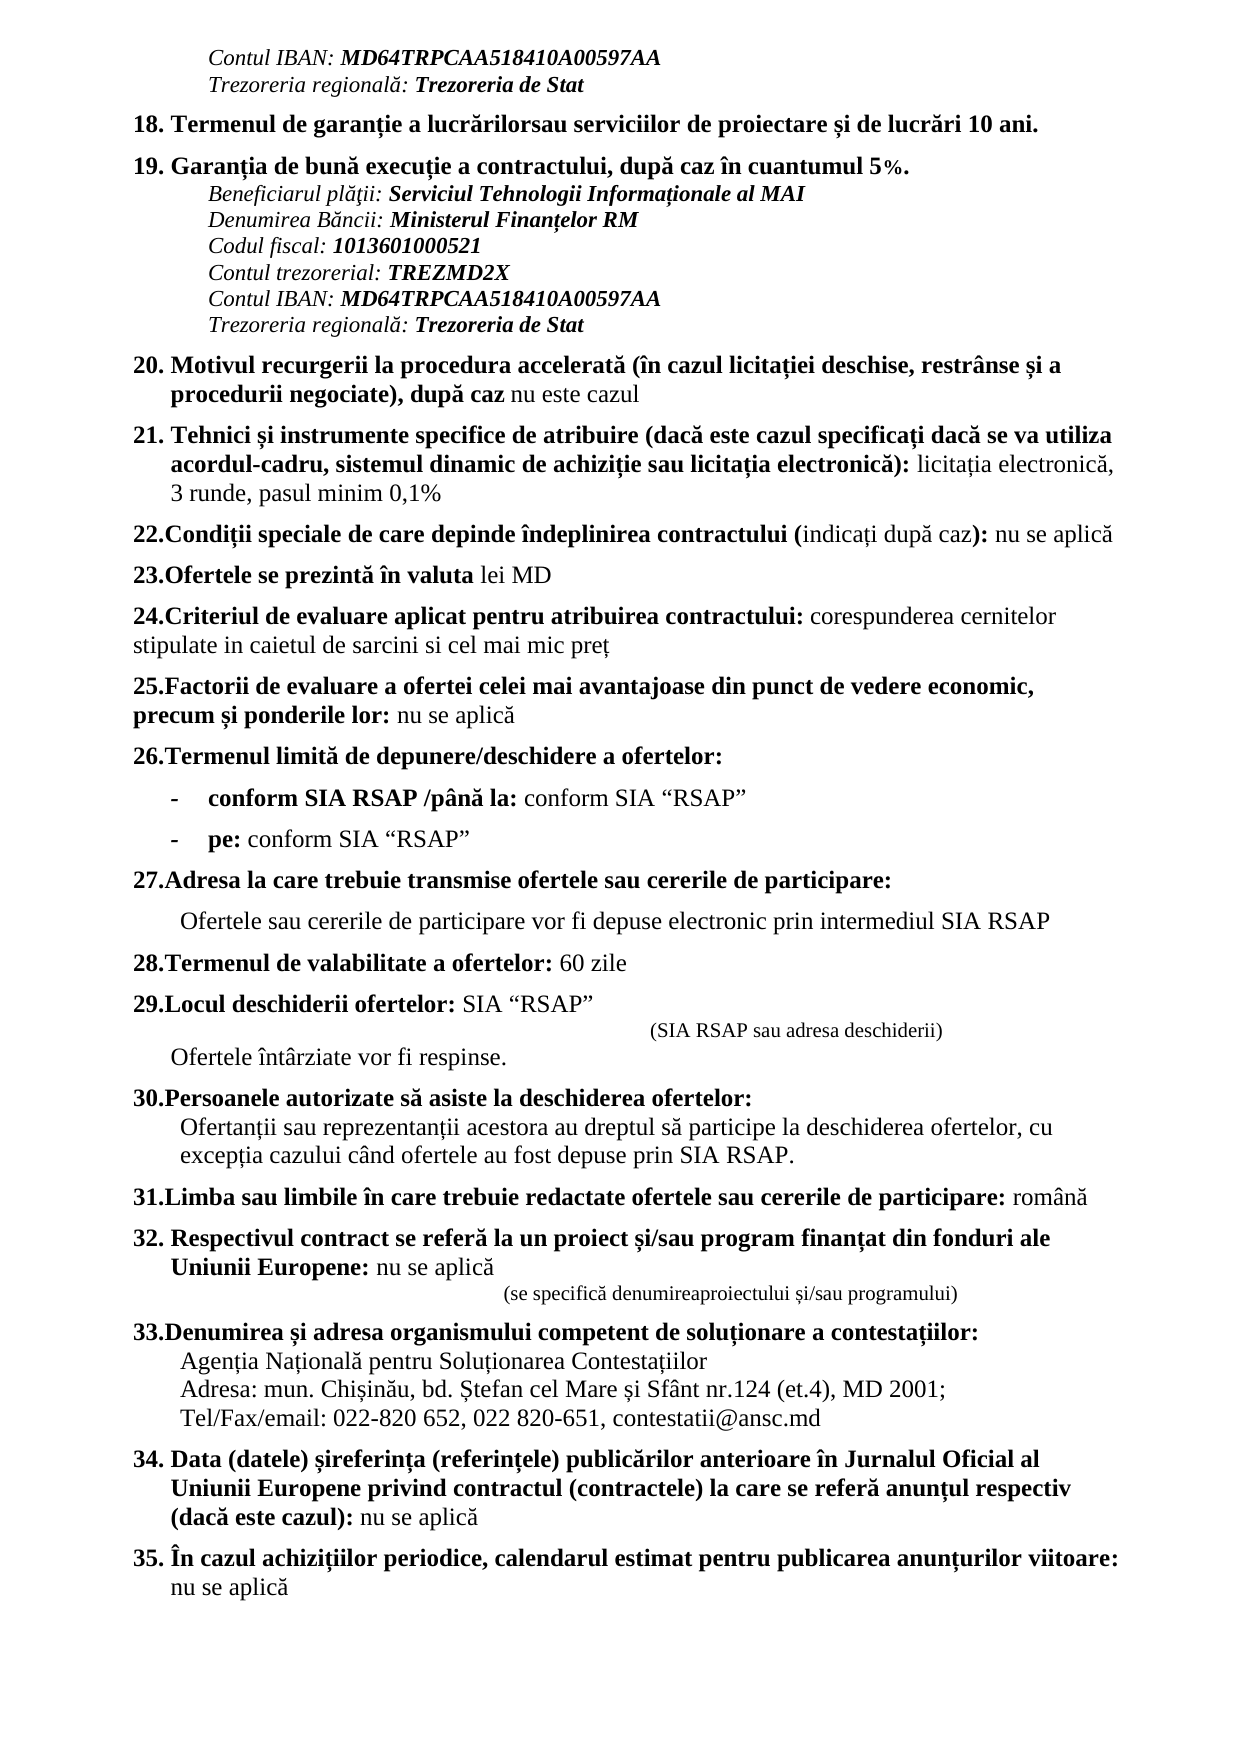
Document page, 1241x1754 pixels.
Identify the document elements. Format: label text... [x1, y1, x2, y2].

text Ofertele sau cererile de participare vor fi depuse electronic prin intermediul SIA RSAP [180, 906, 1122, 935]
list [208, 206, 1122, 232]
list Condiții speciale de care depinde îndeplinirea contractului (indicați după caz): nu se aplică [133, 519, 1122, 548]
list Garanția de bună execuție a contractului, după caz în cuantumul 5%. [133, 151, 1122, 179]
list În cazul achizițiilor periodice, calendarul estimat pentru publicarea anunțurilor viitoare: nu se aplică [133, 1543, 1122, 1601]
list Ofertele se prezintă în valuta lei MD [133, 560, 1122, 589]
list Termenul de valabilitate a ofertelor: 60 zile [133, 948, 1122, 976]
list Respectivul contract se referă la un proiect și/sau program finanțat din fonduri ale Uniunii Europene: nu se aplică [133, 1223, 1122, 1281]
list Locul deschiderii ofertelor: SIA “RSAP” [133, 989, 1122, 1018]
list Trezoreria regională: Trezoreria de Stat [208, 71, 1122, 97]
list Adresa la care trebuie transmise ofertele sau cererile de participare: [133, 865, 1122, 894]
list Contul IBAN: MD64TRPCAA518410A00597AA [208, 285, 1122, 311]
list Contul trezorerial: TREZMD2X [208, 259, 1122, 285]
list Termenul de garanție a lucrărilorsau serviciilor de proiectare și de lucrări 10 ani. [133, 109, 1122, 138]
list pe: conform SIA “RSAP” [170, 824, 1122, 853]
text Agenția Națională pentru Soluționarea Contestațiilor [180, 1346, 1122, 1374]
list Termenul limită de depunere/deschidere a ofertelor: [133, 741, 1122, 770]
list Data (datele) șireferința (referințele) publicărilor anterioare în Jurnalul Oficial al Uniunii Europene privind contractul (contractele) la care se referă anunțul respectiv (dacă este cazul): nu se aplică [133, 1444, 1122, 1531]
list Contul IBAN: MD64TRPCAA518410A00597AA [208, 44, 1122, 71]
list Factorii de evaluare a ofertei celei mai avantajoase din punct de vedere economic, precum și ponderile lor: nu se aplică [133, 671, 1122, 729]
list Denumirea și adresa organismului competent de soluționare a contestațiilor: [133, 1317, 1122, 1346]
list Persoanele autorizate să asiste la deschiderea ofertelor: Ofertanții sau reprezentanții acestora au dreptul să participe la deschiderea ofertelor, cu excepția cazului când ofertele au fost depuse prin SIA RSAP. [133, 1083, 1122, 1169]
text Tel/Fax/email: 022-820 652, 022 820-651, contestatii@ansc.md [180, 1403, 1122, 1432]
list Motivul recurgerii la procedura accelerată (în cazul licitației deschise, restrânse și a procedurii negociate), după caz nu este cazul [133, 350, 1122, 408]
list Codul fiscal: 1013601000521 [208, 232, 1122, 259]
text Ofertele întârziate vor fi respinse. [170, 1042, 1122, 1071]
text (SIA RSAP sau adresa deschiderii) [470, 1018, 1122, 1042]
list conform SIA RSAP /până la: conform SIA “RSAP” [170, 783, 1122, 811]
list Trezoreria regională: Trezoreria de Stat [208, 311, 1122, 338]
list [208, 179, 1122, 206]
text Adresa: mun. Chișinău, bd. Ștefan cel Mare și Sfânt nr.124 (et.4), MD 2001; [180, 1374, 1122, 1403]
list Criteriul de evaluare aplicat pentru atribuirea contractului: corespunderea cernitelor stipulate in caietul de sarcini si cel mai mic preț [133, 601, 1122, 659]
text (se specifică denumireaproiectului și/sau programului) [339, 1281, 1122, 1304]
list Limba sau limbile în care trebuie redactate ofertele sau cererile de participare: română [133, 1182, 1122, 1211]
list Tehnici și instrumente specifice de atribuire (dacă este cazul specificați dacă se va utiliza acordul-cadru, sistemul dinamic de achiziție sau licitația electronică): licitația electronică, 3 runde, pasul minim 0,1% [133, 420, 1122, 506]
